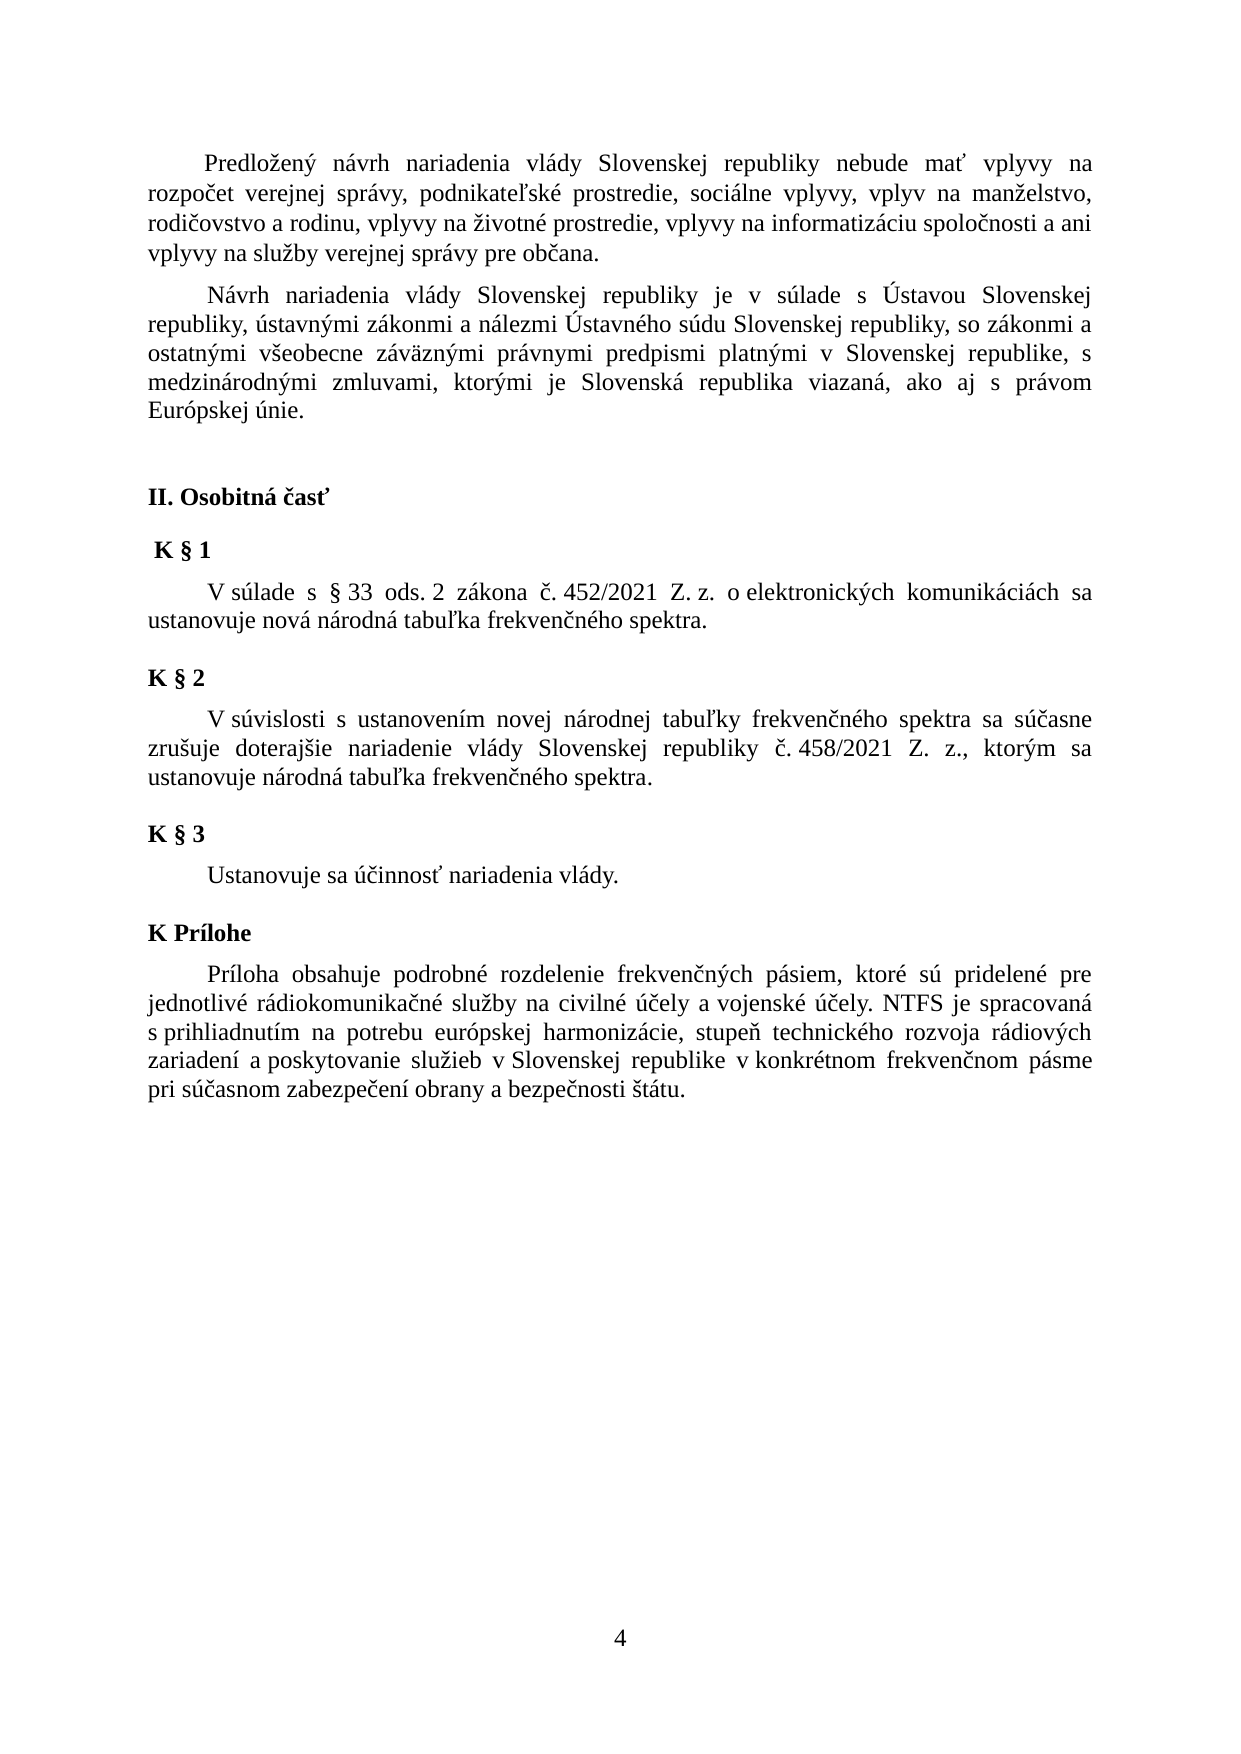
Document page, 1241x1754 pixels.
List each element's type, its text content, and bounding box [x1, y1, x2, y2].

text Ustanovuje sa účinnosť nariadenia vlády. [148, 861, 1092, 889]
subtitle K Prílohe [148, 918, 1092, 947]
text Návrh nariadenia vlády Slovenskej republiky je v súlade s Ústavou Slovenskej republiky, ústavnými zákonmi a nálezmi Ústavného súdu Slovenskej republiky, so zákonmi a ostatnými všeobecne záväznými právnymi predpismi platnými v Slovenskej republike, s medzinárodnými zmluvami, ktorými je Slovenská republika viazaná, ako aj s právom Európskej únie. [148, 281, 1092, 424]
text V súvislosti s ustanovením novej národnej tabuľky frekvenčného spektra sa súčasne zrušuje doterajšie nariadenie vlády Slovenskej republiky č. 458/2021 Z. z., ktorým sa ustanovuje národná tabuľka frekvenčného spektra. [148, 704, 1092, 791]
subtitle K § 2 [148, 663, 1092, 692]
text II. Osobitná časť [148, 482, 1092, 511]
text Príloha obsahuje podrobné rozdelenie frekvenčných pásiem, ktoré sú pridelené pre jednotlivé rádiokomunikačné služby na civilné účely a vojenské účely. NTFS je spracovaná s prihliadnutím na potrebu európskej harmonizácie, stupeň technického rozvoja rádiových zariadení a poskytovanie služieb v Slovenskej republike v konkrétnom frekvenčnom pásme pri súčasnom zabezpečení obrany a bezpečnosti štátu. [148, 959, 1092, 1103]
subtitle K § 1 [148, 536, 1092, 564]
subtitle K § 3 [148, 819, 1092, 848]
text Predložený návrh nariadenia vlády Slovenskej republiky nebude mať vplyvy na rozpočet verejnej správy, podnikateľské prostredie, sociálne vplyvy, vplyv na manželstvo, rodičovstvo a rodinu, vplyvy na životné prostredie, vplyvy na informatizáciu spoločnosti a ani vplyvy na služby verejnej správy pre občana. [148, 148, 1092, 267]
text V súlade s § 33 ods. 2 zákona č. 452/2021 Z. z. o elektronických komunikáciách sa ustanovuje nová národná tabuľka frekvenčného spektra. [148, 577, 1092, 634]
